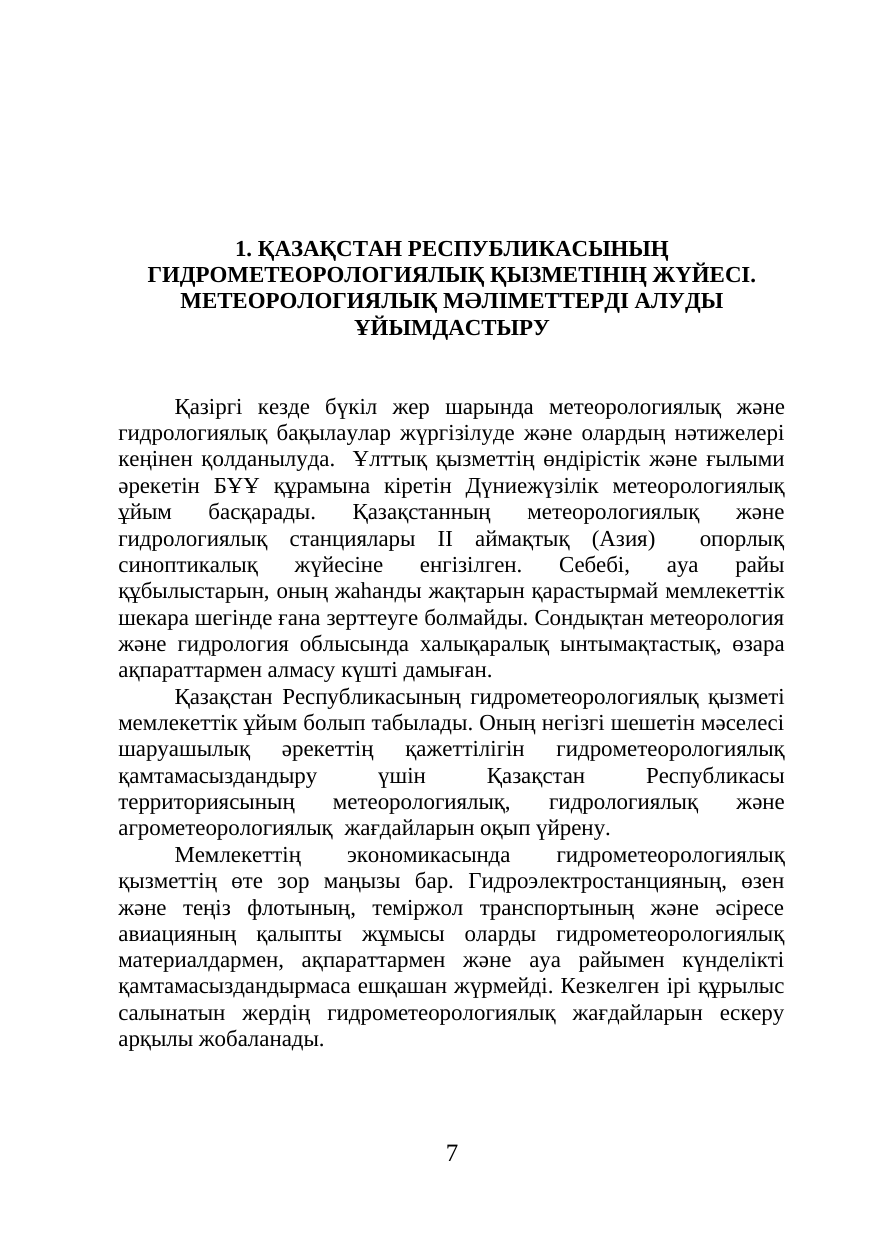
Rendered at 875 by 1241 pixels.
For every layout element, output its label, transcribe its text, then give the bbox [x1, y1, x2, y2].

text 1. ҚАЗАҚСТАН РЕСПУБЛИКАСЫНЫҢ ГИДРОМЕТЕОРОЛОГИЯЛЫҚ ҚЫЗМЕТІНІҢ ЖҮЙЕСІ. МЕТЕОРОЛОГИЯЛЫҚ МӘЛІМЕТТЕРДІ АЛУДЫ ҰЙЫМДАСТЫРУ [118, 235, 785, 340]
text Қазіргі кезде бүкіл жер шарында метеорологиялық және гидрологиялық бақылаулар жүргізілуде және олардың нәтижелері кеңінен қолданылуда. Ұлттық қызметтің өндірістік және ғылыми әрекетін БҰҰ құрамына кіретін Дүниежүзілік метеорологиялық ұйым басқарады. Қазақстанның метеорологиялық және гидрологиялық станциялары II аймақтық (Азия) опорлық синоптикалық жүйесіне енгізілген. Себебі, ауа райы құбылыстарын, оның жаһанды жақтарын қарастырмай мемлекеттік шекара шегінде ғана зерттеуге болмайды. Сондықтан метеорология және гидрология облысында халықаралық ынтымақтастық, өзара ақпараттармен алмасу күшті дамыған. [118, 393, 785, 683]
text Қазақстан Республикасының гидрометеорологиялық қызметі мемлекеттік ұйым болып табылады. Оның негізгі шешетін мәселесі шаруашылық әрекеттің қажеттілігін гидрометеорологиялық қамтамасыздандыру үшін Қазақстан Республикасы территориясының метеорологиялық, гидрологиялық және агрометеорологиялық жағдайларын оқып үйрену. [118, 683, 785, 841]
text Мемлекеттің экономикасында гидрометеорологиялық қызметтің өте зор маңызы бар. Гидроэлектростанцияның, өзен және теңіз флотының, теміржол транспортының және әсіресе авиацияның қалыпты жұмысы оларды гидрометеорологиялық материалдармен, ақпараттармен және ауа райымен күнделікті қамтамасыздандырмаса ешқашан жүрмейді. Кезкелген ірі құрылыс салынатын жердің гидрометеорологиялық жағдайларын ескеру арқылы жобаланады. [118, 841, 785, 1052]
